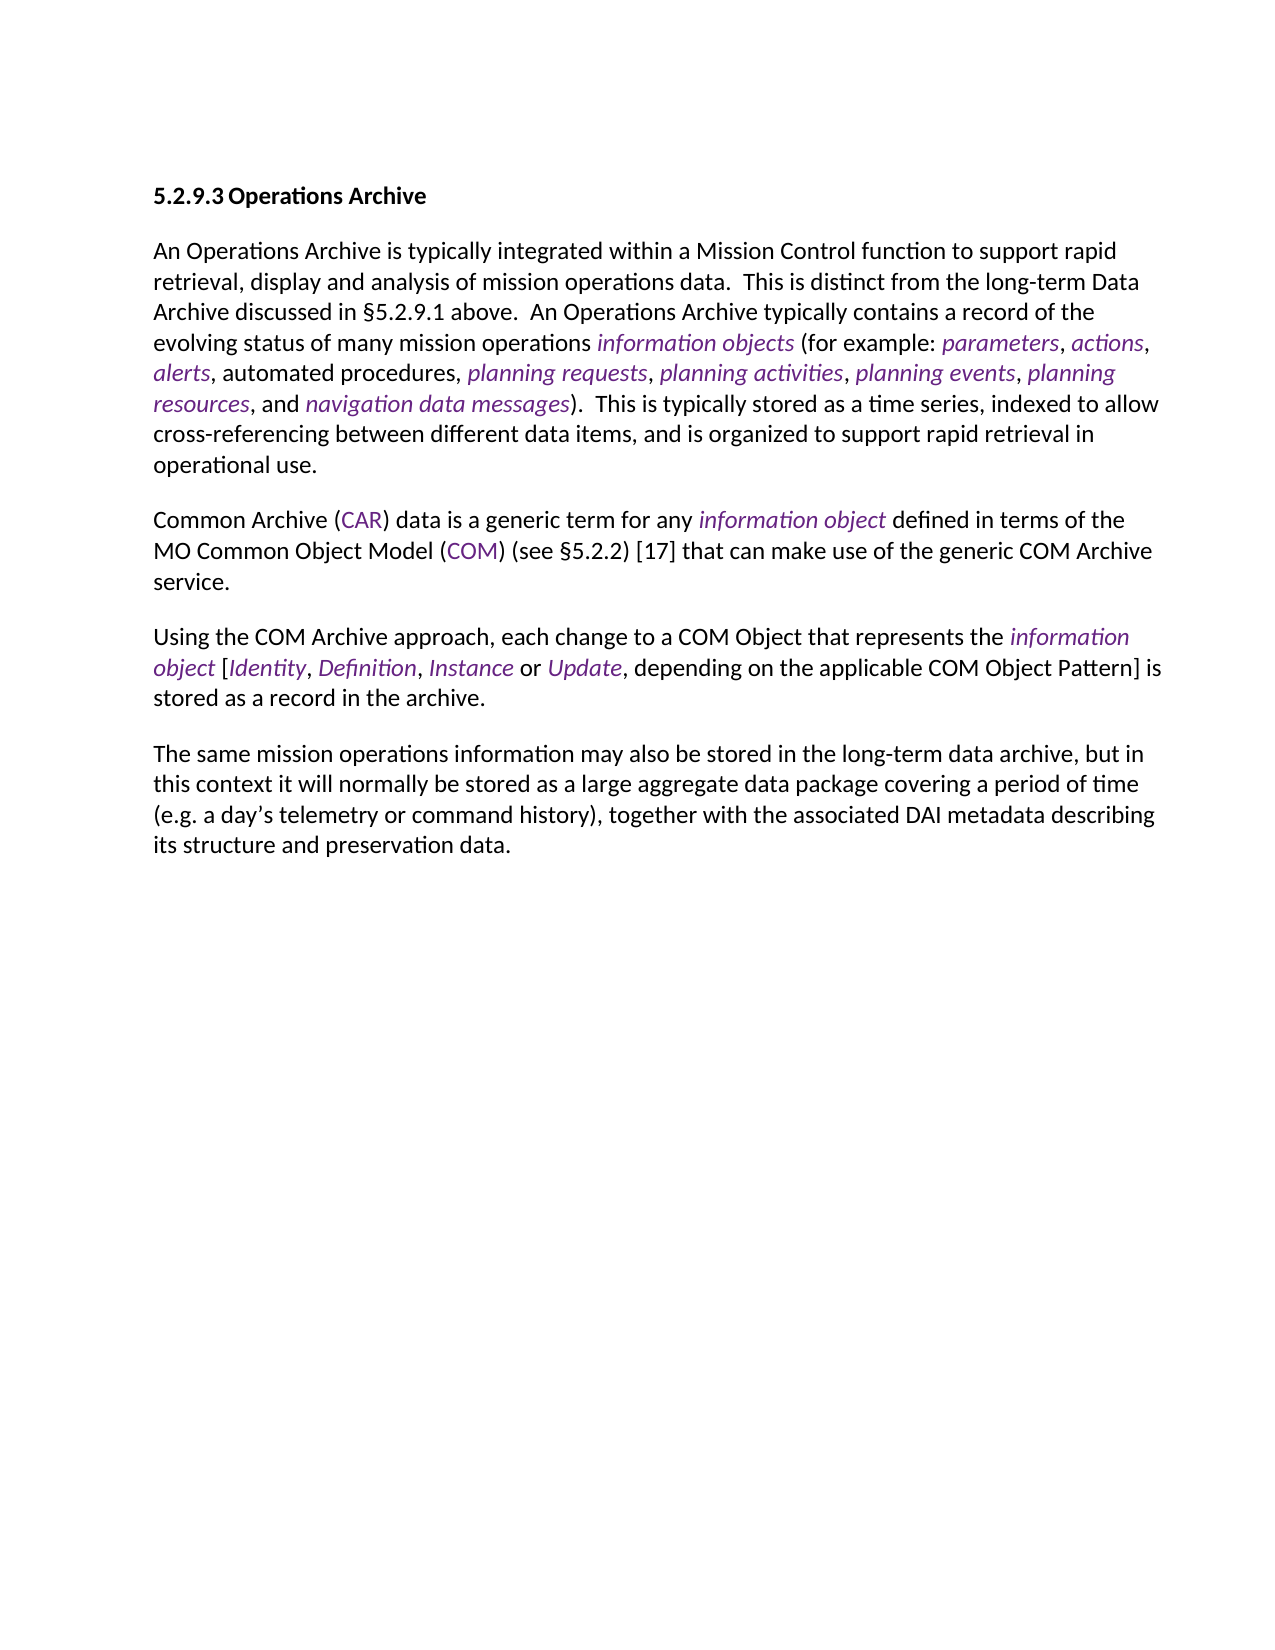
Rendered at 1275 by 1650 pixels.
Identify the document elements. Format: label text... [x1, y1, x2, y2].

text An Operations Archive is typically integrated within a Mission Control function to support rapid retrieval, display and analysis of mission operations data. This is distinct from the long-term Data Archive discussed in §5.2.9.1 above. An Operations Archive typically contains a record of the evolving status of many mission operations information objects (for example: parameters, actions, alerts, automated procedures, planning requests, planning activities, planning events, planning resources, and navigation data messages). This is typically stored as a time series, indexed to allow cross-referencing between different data items, and is organized to support rapid retrieval in operational use. [153, 236, 1162, 480]
text The same mission operations information may also be stored in the long-term data archive, but in this context it will normally be stored as a large aggregate data package covering a period of time (e.g. a day’s telemetry or command history), together with the associated DAI metadata describing its structure and preservation data. [153, 738, 1162, 860]
text Common Archive (CAR) data is a generic term for any information object defined in terms of the MO Common Object Model (COM) (see §5.2.2) [17] that can make use of the generic COM Archive service. [153, 505, 1162, 596]
subtitle Operations Archive [153, 180, 1162, 211]
text Using the COM Archive approach, each change to a COM Object that represents the information object [Identity, Definition, Instance or Update, depending on the applicable COM Object Pattern] is stored as a record in the archive. [153, 621, 1162, 713]
